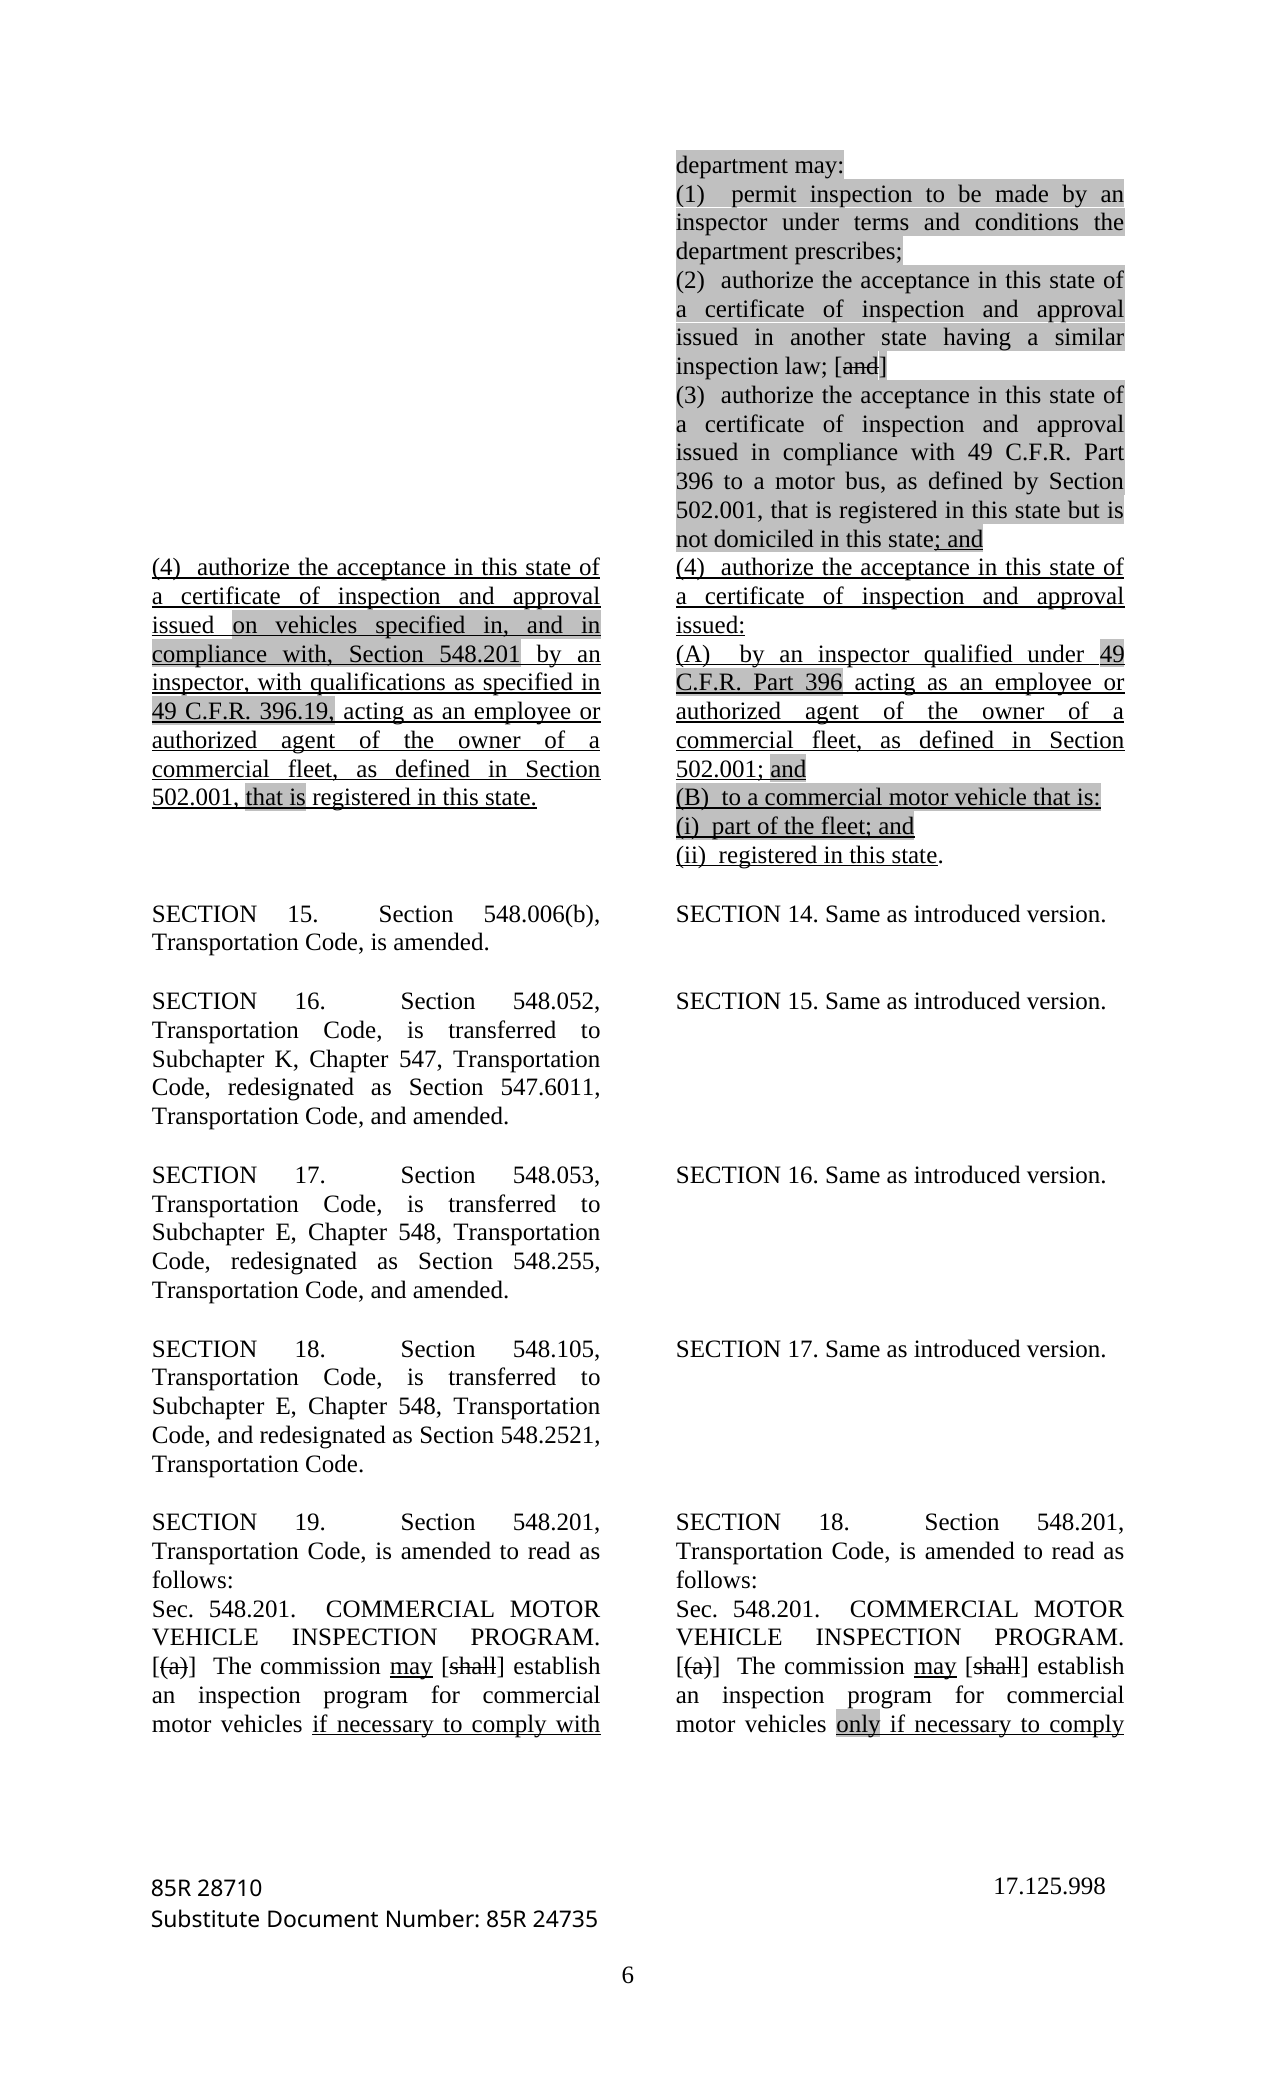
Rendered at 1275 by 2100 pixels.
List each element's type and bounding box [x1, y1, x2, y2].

table_cell [138, 150, 1137, 1767]
